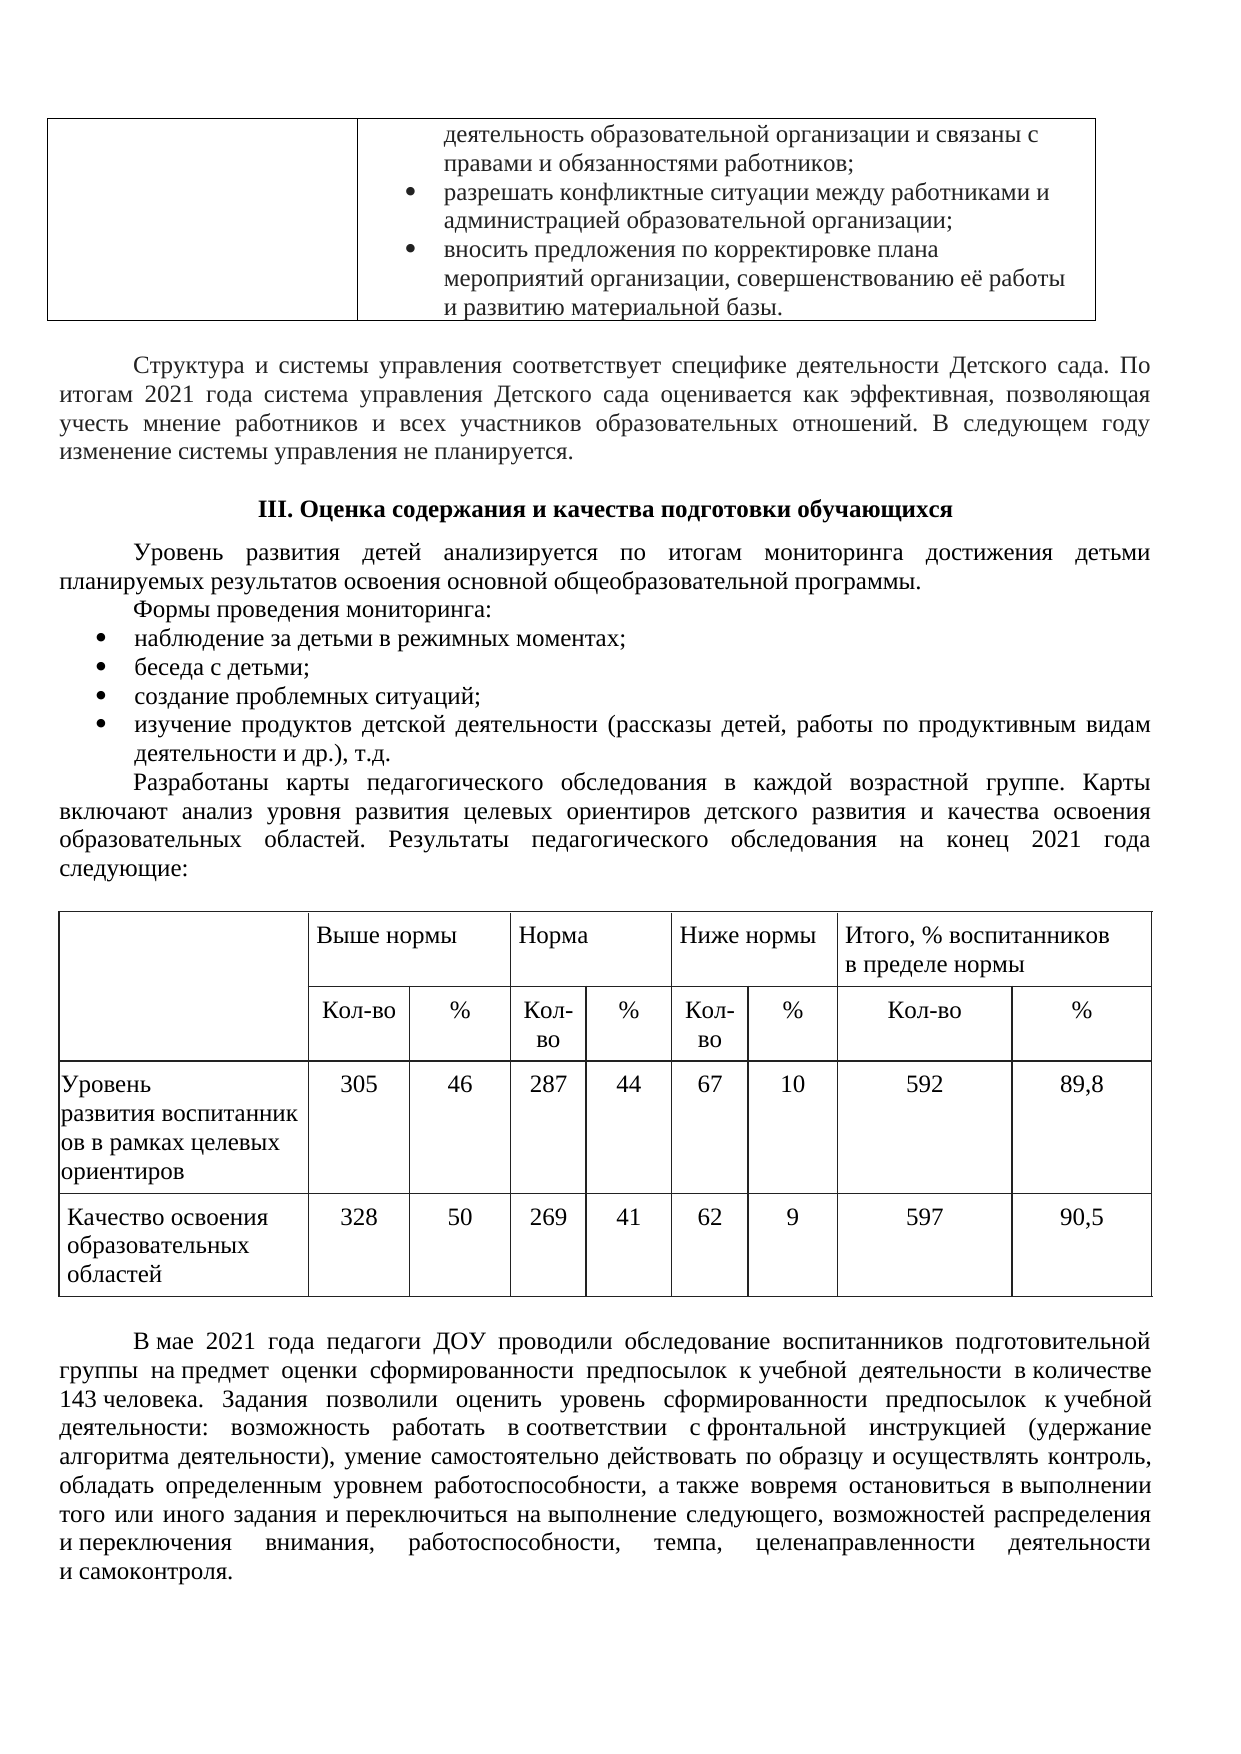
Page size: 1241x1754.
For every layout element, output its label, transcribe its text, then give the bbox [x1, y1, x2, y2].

table_cell Качество освоения образовательных областей [60, 1194, 308, 1296]
table_cell 597 [838, 1194, 1011, 1296]
text Уровень развития детей анализируется по итогам мониторинга достижения детьми планируемых результатов освоения основной общеобразовательной программы. [59, 537, 1152, 594]
table_cell % [587, 987, 671, 1060]
table_header Ниже нормы [672, 912, 837, 986]
list наблюдение за детьми в режимных моментах; [97, 623, 1152, 652]
table_cell 305 [309, 1062, 409, 1192]
table_cell Кол-во [309, 987, 409, 1060]
text В мае 2021 года педагоги ДОУ проводили обследование воспитанников подготовительной группы на предмет оценки сформированности предпосылок к учебной деятельности в количестве 143 человека. Задания позволили оценить уровень сформированности предпосылок к учебной деятельности: возможность работать в соответствии с фронтальной инструкцией (удержание алгоритма деятельности), умение самостоятельно действовать по образцу и осуществлять контроль, обладать определенным уровнем работоспособности, а также вовремя остановиться в выполнении того или иного задания и переключиться на выполнение следующего, возможностей распределения и переключения внимания, работоспособности, темпа, целенаправленности деятельности и самоконтроля. [59, 1326, 1152, 1585]
list беседа с детьми; [97, 652, 1152, 681]
table_cell 67 [672, 1062, 747, 1192]
table_cell 10 [749, 1062, 837, 1192]
table_header Норма [511, 912, 671, 986]
table_cell % [1013, 987, 1151, 1060]
text Структура и системы управления соответствует специфике деятельности Детского сада. По итогам 2021 года система управления Детского сада оценивается как эффективная, позволяющая учесть мнение работников и всех участников образовательных отношений. В следующем году изменение системы управления не планируется. [59, 350, 1152, 465]
table_cell 41 [587, 1194, 671, 1296]
table_cell 9 [749, 1194, 837, 1296]
table_cell 269 [511, 1194, 585, 1296]
table_cell Кол-во [511, 987, 585, 1060]
table_cell Уровень развития воспитанников в рамках целевых ориентиров [60, 1062, 308, 1192]
table_cell Кол-во [838, 987, 1011, 1060]
table_header Выше нормы [309, 912, 510, 986]
table_cell Кол-во [672, 987, 747, 1060]
list изучение продуктов детской деятельности (рассказы детей, работы по продуктивным видам деятельности и др.), т.д. [97, 709, 1152, 767]
table_cell 62 [672, 1194, 747, 1296]
table_cell 46 [410, 1062, 510, 1192]
table_cell 592 [838, 1062, 1011, 1192]
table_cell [358, 119, 1095, 320]
table_header [60, 912, 308, 1060]
table_cell 328 [309, 1194, 409, 1296]
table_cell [48, 119, 357, 320]
table_cell 287 [511, 1062, 585, 1192]
table_header Итого, % воспитанников в пределе нормы [838, 912, 1151, 986]
text Разработаны карты педагогического обследования в каждой возрастной группе. Карты включают анализ уровня развития целевых ориентиров детского развития и качества освоения образовательных областей. Результаты педагогического обследования на конец 2021 года следующие: [59, 767, 1152, 882]
table_cell 50 [410, 1194, 510, 1296]
table_cell 90,5 [1013, 1194, 1151, 1296]
table_cell % [749, 987, 837, 1060]
text III. Оценка содержания и качества подготовки обучающихся [59, 494, 1152, 523]
list создание проблемных ситуаций; [97, 681, 1152, 709]
table_cell % [410, 987, 510, 1060]
text Формы проведения мониторинга: [59, 594, 1152, 623]
table_cell 44 [587, 1062, 671, 1192]
table_cell 89,8 [1013, 1062, 1151, 1192]
